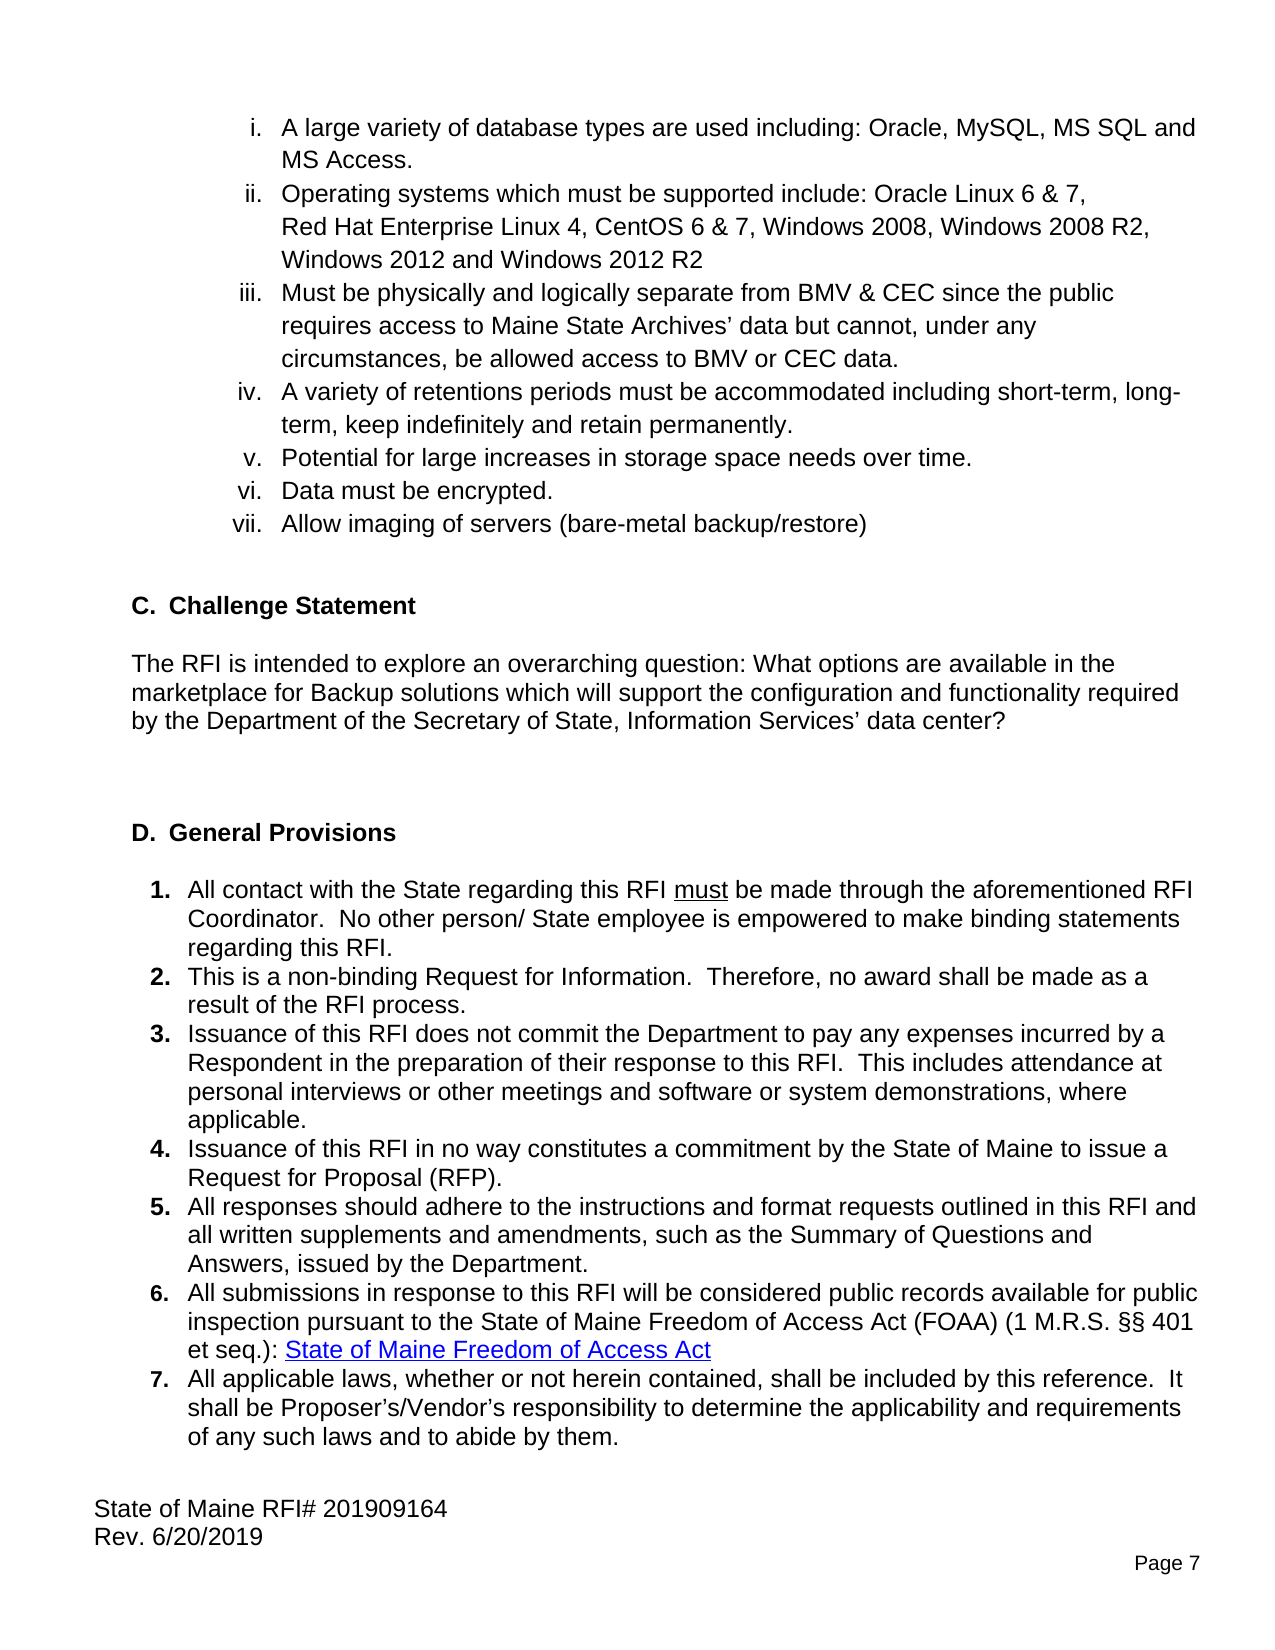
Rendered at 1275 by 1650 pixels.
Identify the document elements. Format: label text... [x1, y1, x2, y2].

subtitle D. General Provisions [112, 818, 1200, 846]
list Potential for large increases in storage space needs over time. [262, 443, 1200, 471]
list Data must be encrypted. [262, 476, 1200, 504]
text C. Challenge Statement [112, 591, 1200, 620]
list A large variety of database types are used including: Oracle, MySQL, MS SQL and MS Access. [262, 112, 1200, 174]
list All responses should adhere to the instructions and format requests outlined in this RFI and all written supplements and amendments, such as the Summary of Questions and Answers, issued by the Department. [150, 1191, 1200, 1278]
list Issuance of this RFI does not commit the Department to pay any expenses incurred by a Respondent in the preparation of their response to this RFI. This includes attendance at personal interviews or other meetings and software or system demonstrations, where applicable. [150, 1019, 1200, 1134]
list Issuance of this RFI in no way constitutes a commitment by the State of Maine to issue a Request for Proposal (RFP). [150, 1134, 1200, 1191]
list All submissions in response to this RFI will be considered public records available for public inspection pursuant to the State of Maine Freedom of Access Act (FOAA) (1 M.R.S. §§ 401 et seq.): State of Maine Freedom of Access Act [150, 1278, 1200, 1364]
list This is a non-binding Request for Information. Therefore, no award shall be made as a result of the RFI process. [150, 961, 1200, 1019]
list Operating systems which must be supported include: Oracle Linux 6 & 7, Red Hat Enterprise Linux 4, CentOS 6 & 7, Windows 2008, Windows 2008 R2, Windows 2012 and Windows 2012 R2 [262, 178, 1200, 273]
list All applicable laws, whether or not herein contained, shall be included by this reference. It shall be Proposer’s/Vendor’s responsibility to determine the applicability and requirements of any such laws and to abide by them. [150, 1364, 1200, 1450]
list Must be physically and logically separate from BMV & CEC since the public requires access to Maine State Archives’ data but cannot, under any circumstances, be allowed access to BMV or CEC data. [262, 278, 1200, 372]
text The RFI is intended to explore an overarching question: What options are available in the marketplace for Backup solutions which will support the configuration and functionality required by the Department of the Secretary of State, Information Services’ data center? [131, 649, 1200, 735]
list A variety of retentions periods must be accommodated including short-term, long-term, keep indefinitely and retain permanently. [262, 377, 1200, 438]
list All contact with the State regarding this RFI must be made through the aforementioned RFI Coordinator. No other person/ State employee is empowered to make binding statements regarding this RFI. [150, 875, 1200, 961]
list Allow imaging of servers (bare-metal backup/restore) [262, 509, 1200, 537]
